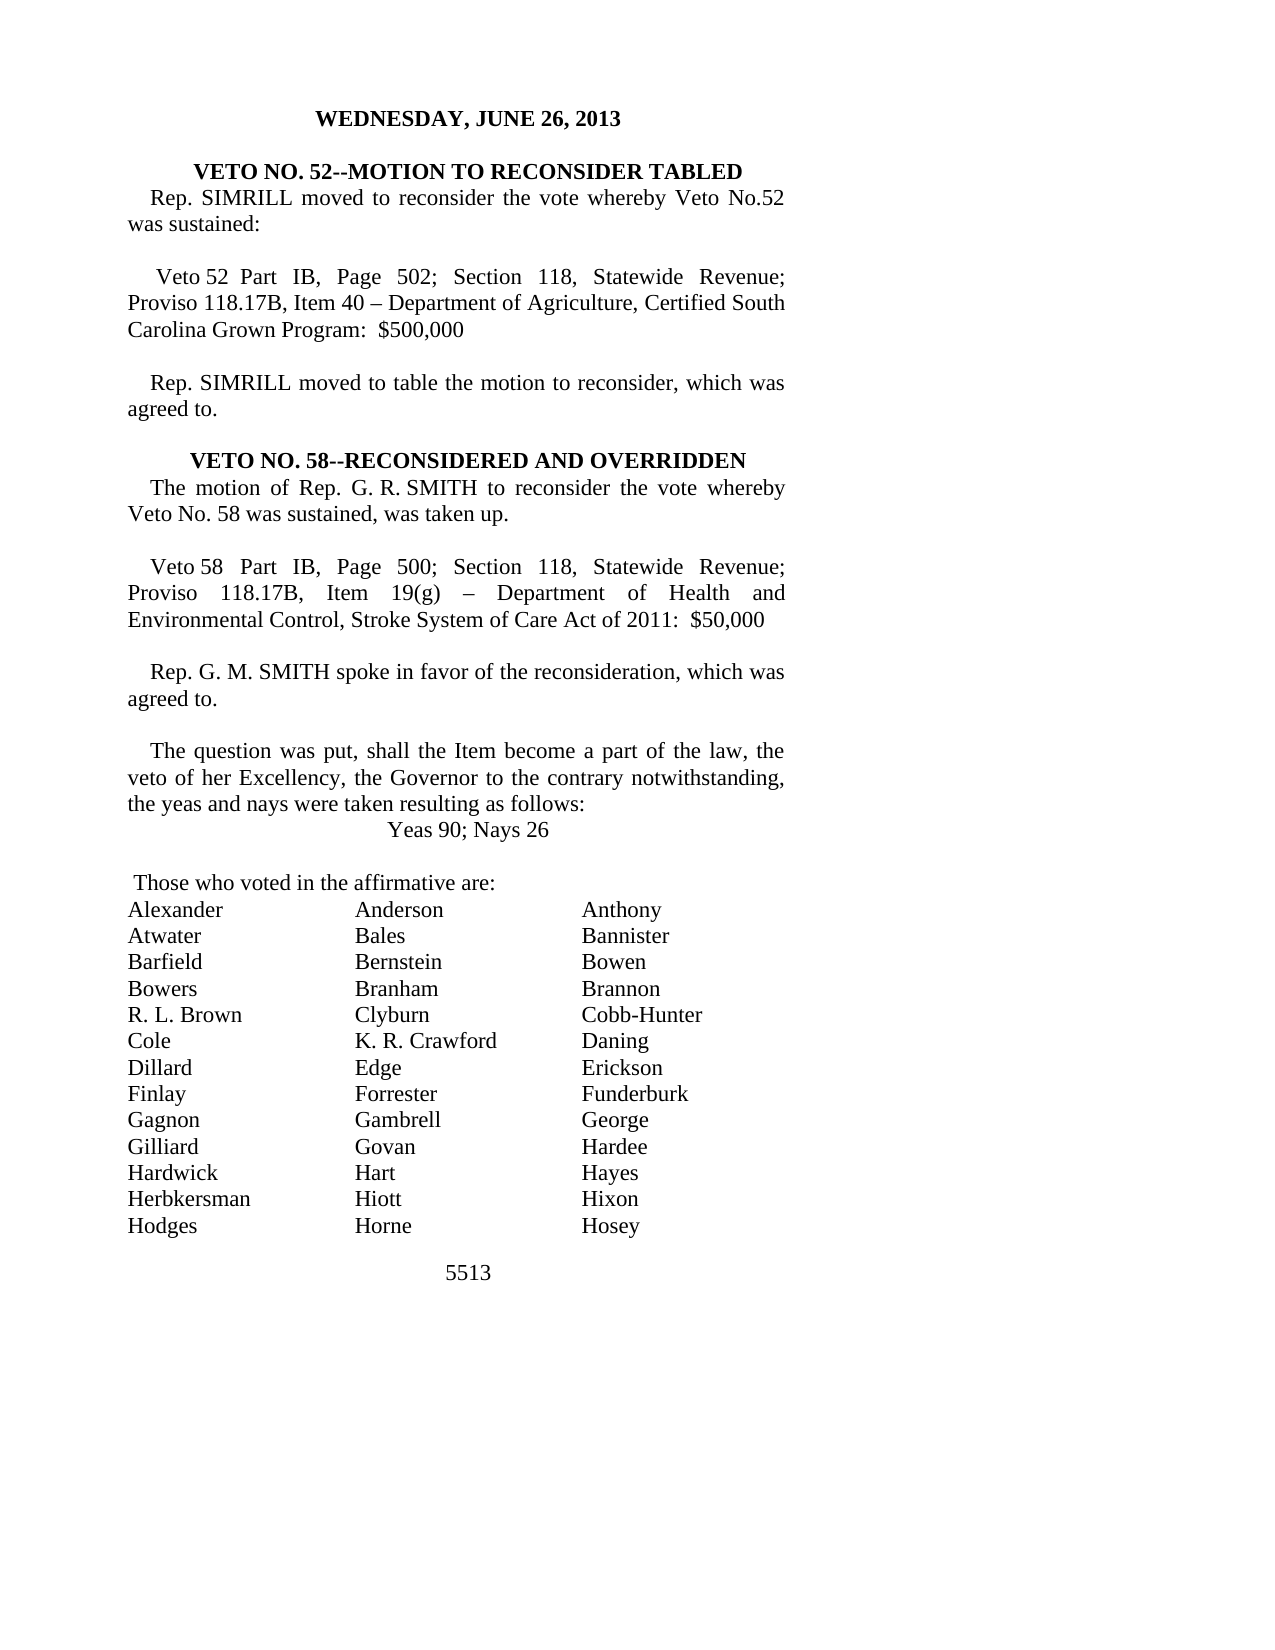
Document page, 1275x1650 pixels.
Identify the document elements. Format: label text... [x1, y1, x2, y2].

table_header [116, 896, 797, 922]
text Those who voted in the affirmative are: [127, 869, 786, 896]
text The question was put, shall the Item become a part of the law, the veto of her Excellency, the Governor to the contrary notwithstanding, the yeas and nays were taken resulting as follows: [127, 737, 786, 817]
text Yeas 90; Nays 26 [127, 817, 786, 843]
text VETO NO. 52--MOTION TO RECONSIDER TABLED [127, 158, 786, 184]
text Rep. G. M. SMITH spoke in favor of the reconsideration, which was agreed to. [127, 658, 786, 711]
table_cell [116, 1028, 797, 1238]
text VETO NO. 58--RECONSIDERED AND OVERRIDDEN [127, 448, 786, 474]
text The motion of Rep. G. R. SMITH to reconsider the vote whereby Veto No. 58 was sustained, was taken up. [127, 474, 786, 527]
text Veto 52 Part IB, Page 502; Section 118, Statewide Revenue; Proviso 118.17B, Item 40 – Department of Agriculture, Certified South Carolina Grown Program: $500,000 [127, 263, 786, 342]
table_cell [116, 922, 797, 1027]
text Veto 58 Part IB, Page 500; Section 118, Statewide Revenue; Proviso 118.17B, Item 19(g) – Department of Health and Environmental Control, Stroke System of Care Act of 2011: $50,000 [127, 553, 786, 632]
text Rep. SIMRILL moved to table the motion to reconsider, which was agreed to. [127, 368, 786, 421]
text Rep. SIMRILL moved to reconsider the vote whereby Veto No.52 was sustained: [127, 184, 786, 237]
